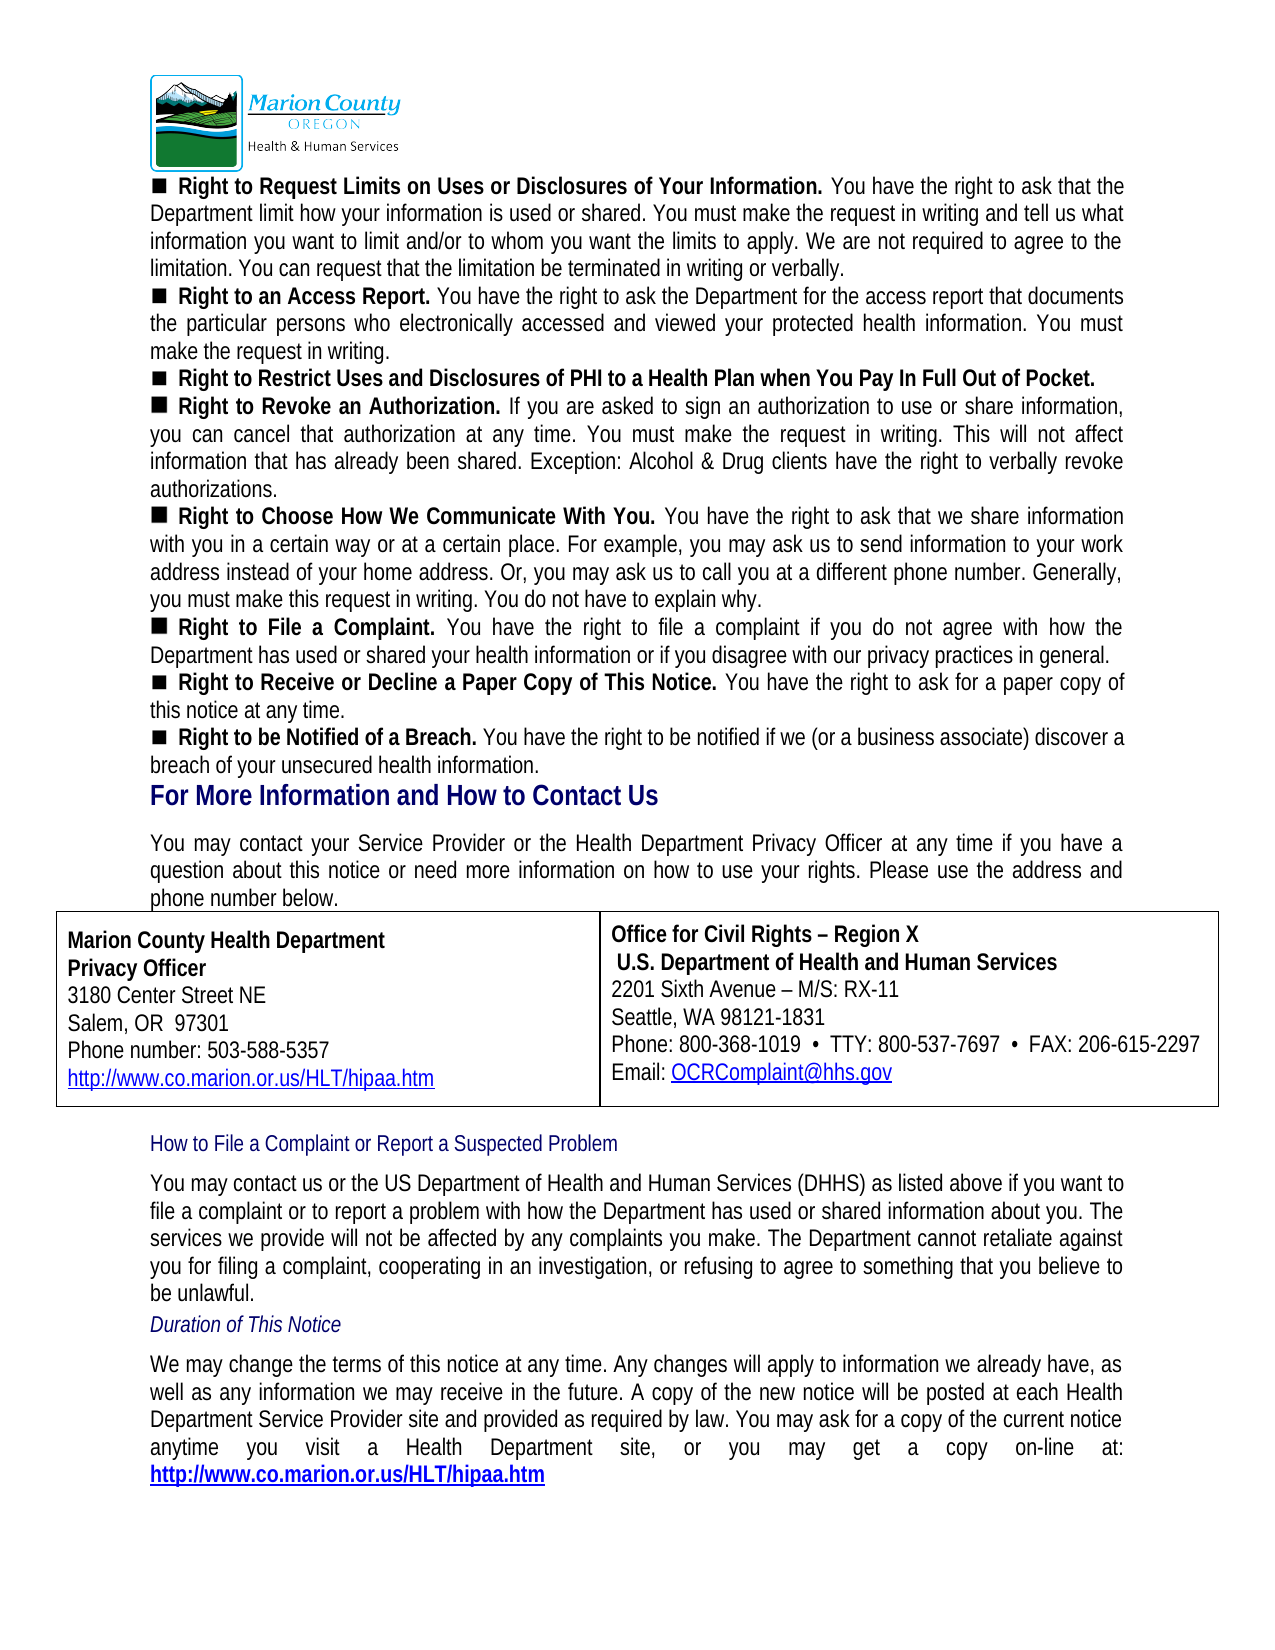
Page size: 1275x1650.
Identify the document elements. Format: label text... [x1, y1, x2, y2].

text Right to Choose How We Communicate With You. You have the right to ask that we share information with you in a certain way or at a certain place. For example, you may ask us to send information to your work address instead of your home address. Or, you may ask us to call you at a different phone number. Generally, you must make this request in writing. You do not have to explain why. [150, 502, 1125, 613]
list Right to be Notified of a Breach. You have the right to be notified if we (or a business associate) discover a breach of your unsecured health information. [150, 723, 1125, 778]
list Right to Request Limits on Uses or Disclosures of Your Information. You have the right to ask that the Department limit how your information is used or shared. You must make the request in writing and tell us what information you want to limit and/or to whom you want the limits to apply. We are not required to agree to the limitation. You can request that the limitation be terminated in writing or verbally. [150, 172, 1125, 282]
table_header Office for Civil Rights – Region X Department of Health and Human Services 2201 – M/S: RX-11 Phone: 800-368-1019 • TTY: 800-537-7697 • FAX: 206-615-2297 Email: OCRComplaint@hhs.gov [601, 912, 1218, 1106]
picture [151, 729, 168, 746]
picture [153, 77, 241, 169]
table_header Marion County Health Department Privacy Officer 3180 Center Street NE Salem, OR 97301 Phone number: 503-588-5357 http://www.co.marion.or.us/HLT/hipaa.htm [57, 912, 599, 1106]
list Right to Restrict Uses and Disclosures of PHI to a Health Plan when You Pay In Full Out of Pocket. [150, 364, 1125, 392]
text You may contact us or the US Department of Health and Human Services (DHHS) as listed above if you want to file a complaint or to report a problem with how the Department has used or shared information about you. The services we provide will not be affected by any complaints you make. The Department cannot retaliate against you for filing a complaint, cooperating in an investigation, or refusing to agree to something that you believe to be unlawful. [150, 1169, 1125, 1307]
text You may contact your Service Provider or the Health Department Privacy Officer at any time if you have a question about this notice or need more information on how to use your rights. Please use the address and phone number below. [150, 828, 1125, 911]
text We may change the terms of this notice at any time. Any changes will apply to information we already have, as well as any information we may receive in the future. A copy of the new notice will be posted at each Health Department Service Provider site and provided as required by law. You may ask for a copy of the current notice anytime you visit a Health Department site, or you may get a copy on-line at: http://www.co.marion.or.us/HLT/hipaa.htm [150, 1351, 1125, 1488]
text For More Information and How to Contact Us [150, 778, 1125, 812]
subtitle Duration of This Notice [150, 1311, 1125, 1337]
list Right to an Access Report. You have the right to ask the Department for the access report that documents the particular persons who electronically accessed and viewed your protected health information. You must make the request in writing. [150, 282, 1125, 364]
picture [151, 177, 168, 195]
picture [241, 75, 402, 172]
picture [151, 674, 168, 691]
text Right to File a Complaint. You have the right to file a complaint if you do not agree with how the Department has used or shared your health information or if you disagree with our privacy practices in general. [150, 613, 1125, 668]
picture [150, 616, 169, 636]
subtitle How to File a Complaint or Report a Suspected Problem [150, 1130, 1125, 1156]
picture [151, 370, 168, 387]
picture [151, 287, 168, 305]
text Right to Revoke an Authorization. If you are asked to sign an authorization to use or share information, you can cancel that authorization at any time. You must make the request in writing. This will not affect information that has already been shared. Exception: Alcohol & Drug clients have the right to verbally revoke authorizations. [150, 392, 1125, 502]
picture [150, 506, 169, 525]
picture [150, 395, 169, 415]
list Right to Receive or Decline a Paper Copy of This Notice. You have the right to ask for a paper copy of this notice at any time. [150, 668, 1125, 723]
